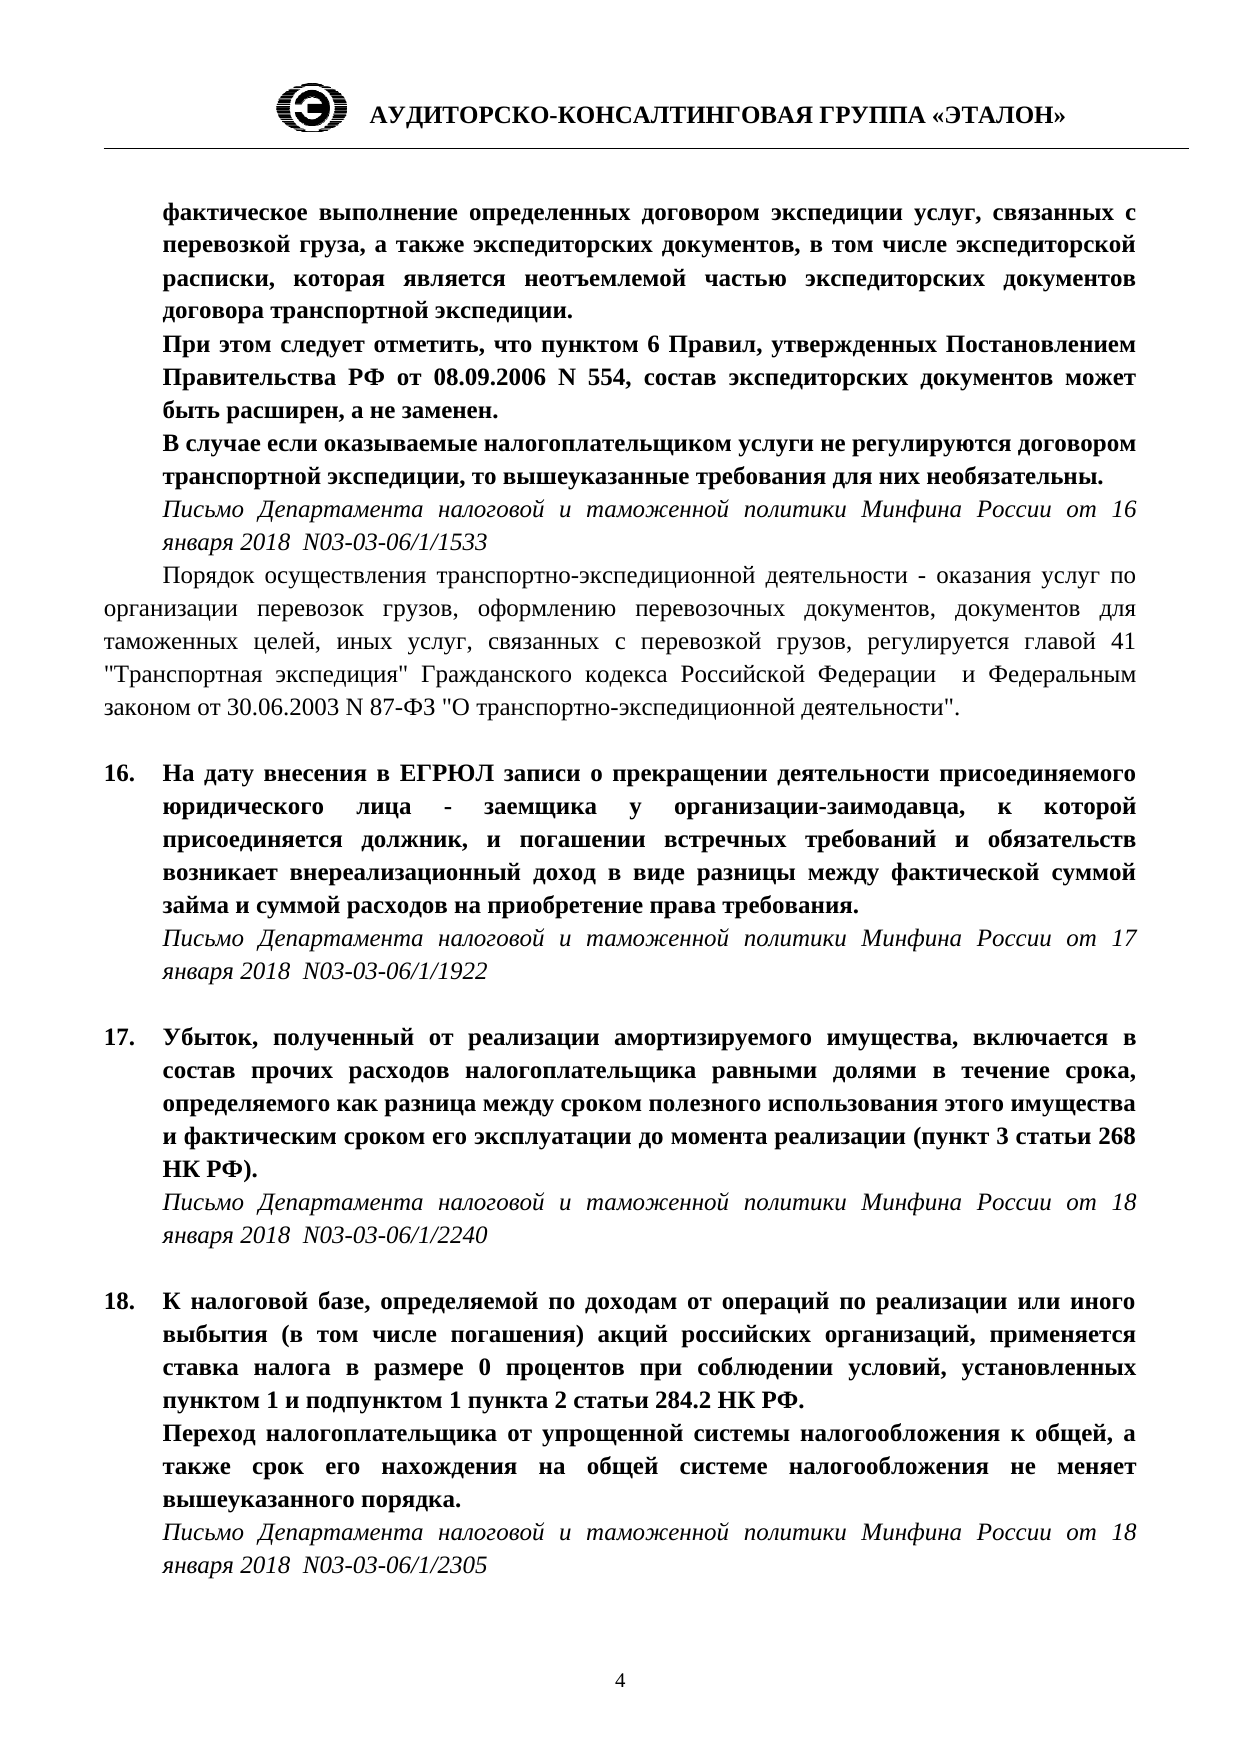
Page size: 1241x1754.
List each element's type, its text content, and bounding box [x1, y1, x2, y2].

list Письмо Департамента налоговой и таможенной политики Минфина России от 17 января 2018 N03-03-06/1/1922 [162, 923, 1137, 985]
list На дату внесения в ЕГРЮЛ записи о прекращении деятельности присоединяемого юридического лица - заемщика у организации-заимодавца, к которой присоединяется должник, и погашении встречных требований и обязательств возникает внереализационный доход в виде разницы между фактической суммой займа и суммой расходов на приобретение права требования. [103, 758, 1137, 919]
list В случае если оказываемые налогоплательщиком услуги не регулируются договором транспортной экспедиции, то вышеуказанные требования для них необязательны. [162, 428, 1137, 489]
list Письмо Департамента налоговой и таможенной политики Минфина России от 18 января 2018 N03-03-06/1/2305 [162, 1517, 1137, 1579]
list Письмо Департамента налоговой и таможенной политики Минфина России от 16 января 2018 N03-03-06/1/1533 [162, 494, 1137, 556]
list Порядок осуществления транспортно-экспедиционной деятельности - оказания услуг по организации перевозок грузов, оформлению перевозочных документов, документов для таможенных целей, иных услуг, связанных с перевозкой грузов, регулируется главой 41 "Транспортная экспедиция" Гражданского кодекса Российской Федерации и Федеральным законом от 30.06.2003 N 87-ФЗ "О транспортно-экспедиционной деятельности". [103, 560, 1137, 721]
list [103, 197, 1137, 324]
list Переход налогоплательщика от упрощенной системы налогообложения к общей, а также срок его нахождения на общей системе налогообложения не меняет вышеуказанного порядка. [162, 1418, 1137, 1513]
list К налоговой базе, определяемой по доходам от операций по реализации или иного выбытия (в том числе погашения) акций российских организаций, применяется ставка налога в размере 0 процентов при соблюдении условий, установленных пунктом 1 и подпунктом 1 пункта 2 статьи 284.2 НК РФ. [103, 1286, 1137, 1414]
list При этом следует отметить, что пунктом 6 Правил, утвержденных Постановлением Правительства РФ от 08.09.2006 N 554, состав экспедиторских документов может быть расширен, а не заменен. [162, 329, 1137, 423]
list Письмо Департамента налоговой и таможенной политики Минфина России от 18 января 2018 N03-03-06/1/2240 [162, 1187, 1137, 1249]
list Убыток, полученный от реализации амортизируемого имущества, включается в состав прочих расходов налогоплательщика равными долями в течение срока, определяемого как разница между сроком полезного использования этого имущества и фактическим сроком его эксплуатации до момента реализации (пункт 3 статьи 268 НК РФ). [103, 1022, 1137, 1183]
